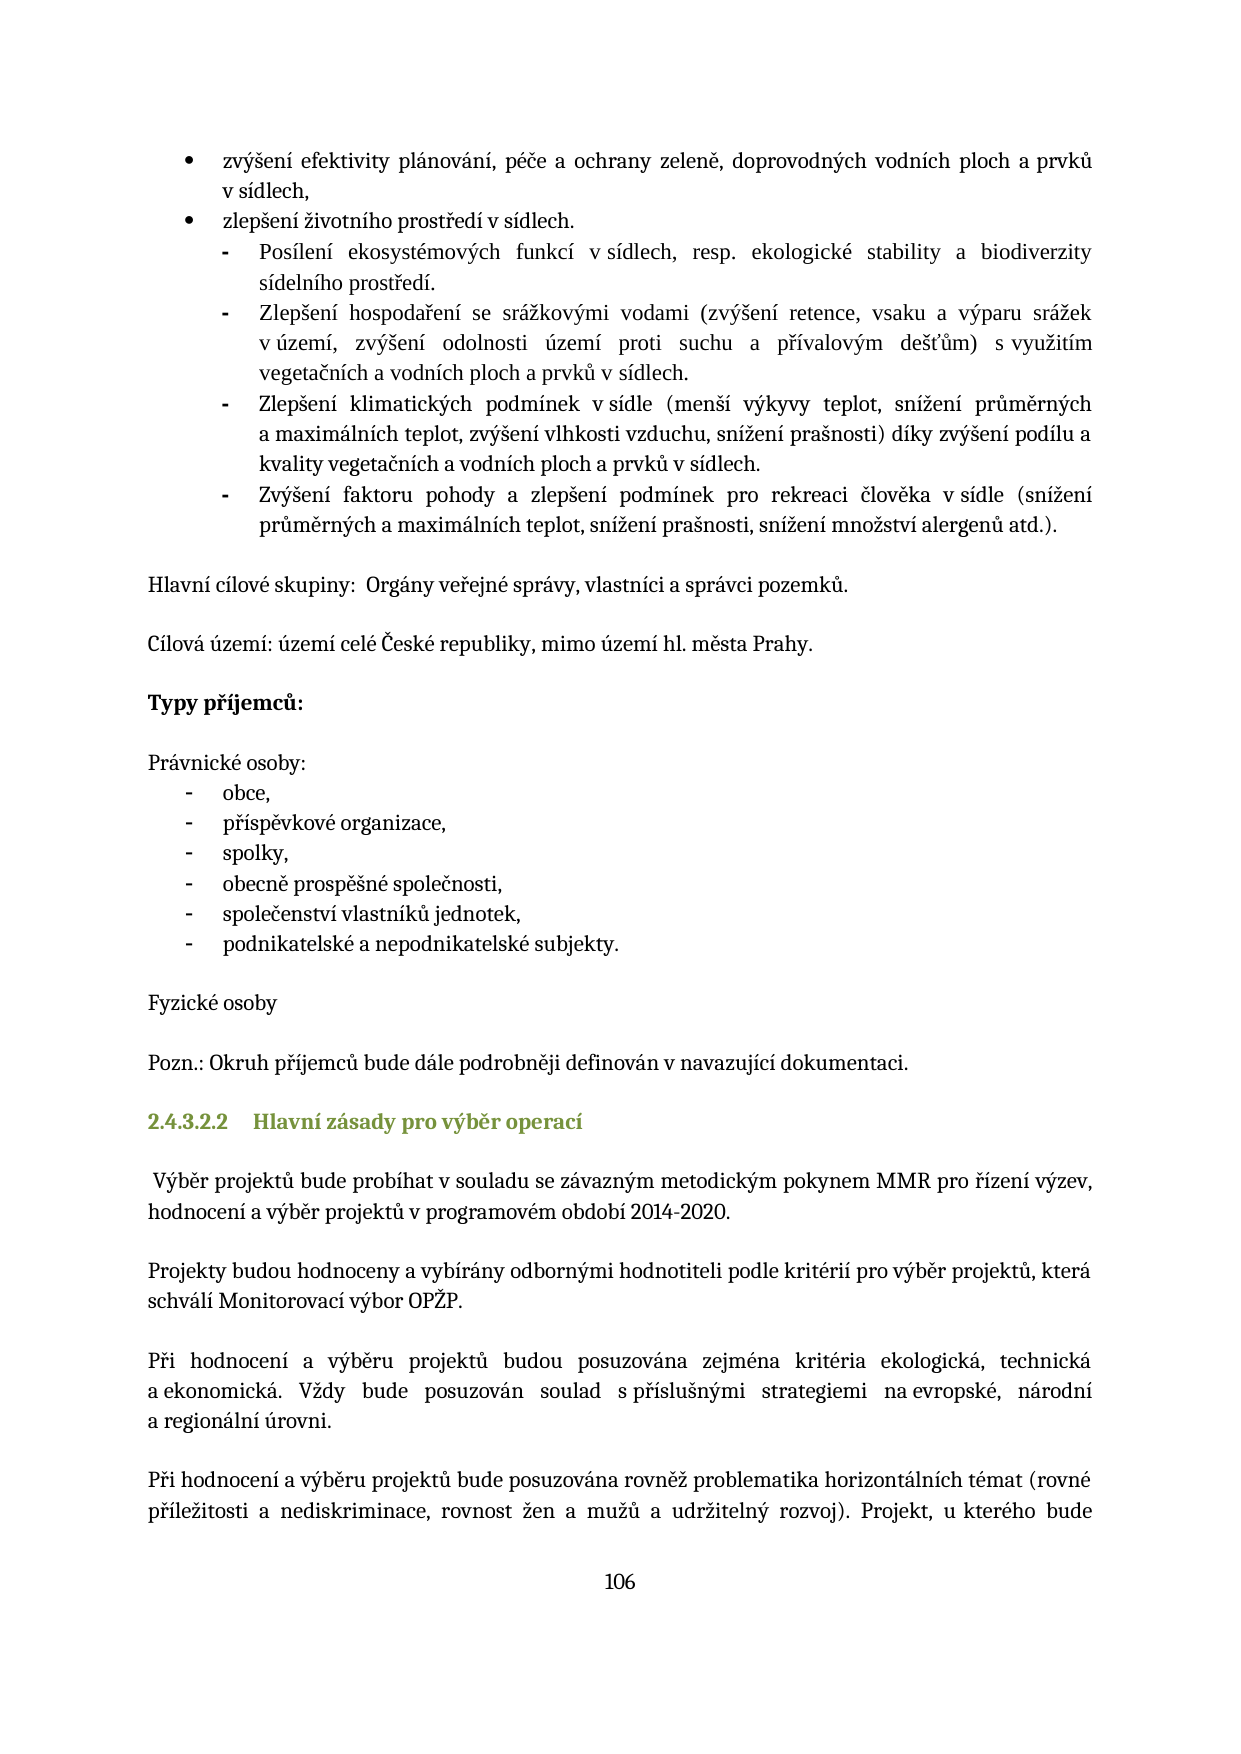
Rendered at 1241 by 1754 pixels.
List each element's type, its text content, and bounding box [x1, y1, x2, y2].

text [148, 1467, 1092, 1524]
text Pozn.: Okruh příjemců bude dále podrobněji definován v navazující dokumentaci. [148, 1049, 1092, 1076]
text Právnické osoby: [148, 749, 1092, 776]
text Výběr projektů bude probíhat v souladu se závazným metodickým pokynem MMR pro řízení výzev, hodnocení a výběr projektů v programovém období 2014-2020. [148, 1168, 1092, 1225]
list Zlepšení hospodaření se srážkovými vodami (zvýšení retence, vsaku a výparu srážek v území, zvýšení odolnosti území proti suchu a přívalovým dešťům) s využitím vegetačních a vodních ploch a prvků v sídlech. [221, 299, 1092, 386]
text Cílová území: území celé České republiky, mimo území hl. města Prahy. [148, 631, 1092, 657]
list podnikatelské a nepodnikatelské subjekty. [185, 931, 1092, 957]
list obecně prospěšné společnosti, [185, 870, 1092, 897]
list společenství vlastníků jednotek, [185, 901, 1092, 927]
text Typy příjemců: [148, 690, 1092, 717]
text Fyzické osoby [148, 990, 1092, 1017]
list Zvýšení faktoru pohody a zlepšení podmínek pro rekreaci člověka v sídle (snížení průměrných a maximálních teplot, snížení prašnosti, snížení množství alergenů atd.). [221, 481, 1092, 538]
text Projekty budou hodnoceny a vybírány odbornými hodnotiteli podle kritérií pro výběr projektů, která schválí Monitorovací výbor OPŽP. [148, 1258, 1092, 1314]
list spolky, [185, 840, 1092, 867]
list zlepšení životního prostředí v sídlech. [185, 208, 1092, 234]
subtitle Hlavní zásady pro výběr operací [148, 1109, 1092, 1135]
list zvýšení efektivity plánování, péče a ochrany zeleně, doprovodných vodních ploch a prvků v sídlech, [185, 148, 1092, 204]
list Posílení ekosystémových funkcí v sídlech, resp. ekologické stability a biodiverzity sídelního prostředí. [221, 238, 1092, 295]
list příspěvkové organizace, [185, 810, 1092, 836]
text Při hodnocení a výběru projektů budou posuzována zejména kritéria ekologická, technická a ekonomická. Vždy bude posuzován soulad s příslušnými strategiemi na evropské, národní a regionální úrovni. [148, 1347, 1092, 1434]
list obce, [185, 780, 1092, 806]
text Hlavní cílové skupiny: Orgány veřejné správy, vlastníci a správci pozemků. [148, 571, 1092, 598]
list Zlepšení klimatických podmínek v sídle (menší výkyvy teplot, snížení průměrných a maximálních teplot, zvýšení vlhkosti vzduchu, snížení prašnosti) díky zvýšení podílu a kvality vegetačních a vodních ploch a prvků v sídlech. [221, 389, 1092, 477]
